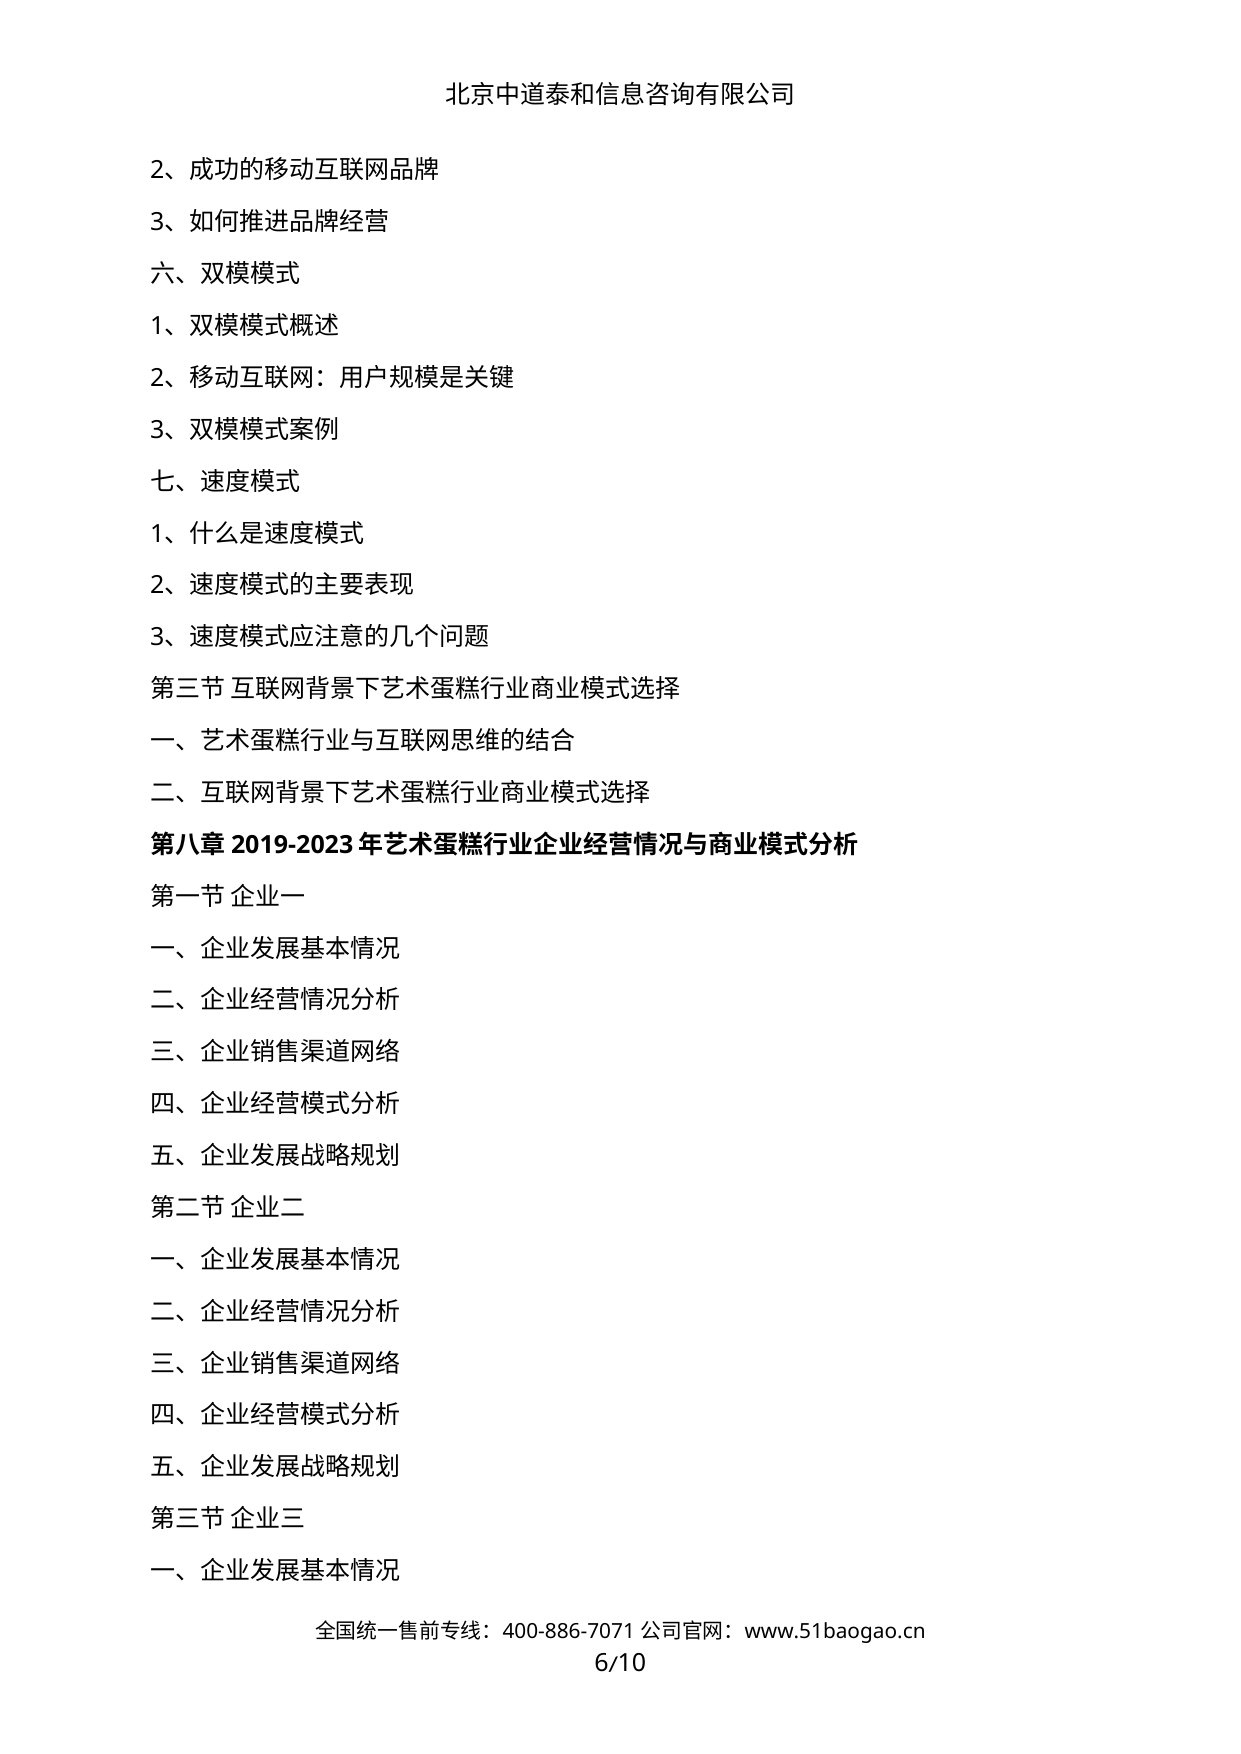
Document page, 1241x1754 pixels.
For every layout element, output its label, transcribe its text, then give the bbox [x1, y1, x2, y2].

text 二、企业经营情况分析 [150, 980, 1090, 1016]
text 3、速度模式应注意的几个问题 [150, 617, 1090, 653]
text 3、如何推进品牌经营 [150, 202, 1090, 238]
text 三、企业销售渠道网络 [150, 1032, 1090, 1068]
text 二、互联网背景下艺术蛋糕行业商业模式选择 [150, 772, 1090, 809]
text 2、移动互联网：用户规模是关键 [150, 357, 1090, 394]
text 七、速度模式 [150, 461, 1090, 497]
text 第八章 2019-2023年艺术蛋糕行业企业经营情况与商业模式分析 [150, 824, 1090, 861]
text 五、企业发展战略规划 [150, 1447, 1090, 1483]
text 3、双模模式案例 [150, 409, 1090, 446]
text 五、企业发展战略规划 [150, 1136, 1090, 1172]
text 三、企业销售渠道网络 [150, 1343, 1090, 1379]
text 1、双模模式概述 [150, 306, 1090, 342]
text 四、企业经营模式分析 [150, 1395, 1090, 1431]
text 六、双模模式 [150, 254, 1090, 290]
text 一、艺术蛋糕行业与互联网思维的结合 [150, 721, 1090, 757]
text 一、企业发展基本情况 [150, 928, 1090, 964]
text 一、企业发展基本情况 [150, 1239, 1090, 1276]
text 一、企业发展基本情况 [150, 1551, 1090, 1587]
text 第三节 互联网背景下艺术蛋糕行业商业模式选择 [150, 669, 1090, 705]
text 2、成功的移动互联网品牌 [150, 150, 1090, 186]
text 四、企业经营模式分析 [150, 1084, 1090, 1120]
text 第三节 企业三 [150, 1499, 1090, 1535]
text 第二节 企业二 [150, 1187, 1090, 1224]
text 二、企业经营情况分析 [150, 1291, 1090, 1327]
text 2、速度模式的主要表现 [150, 565, 1090, 601]
text 第一节 企业一 [150, 876, 1090, 912]
text 1、什么是速度模式 [150, 513, 1090, 549]
